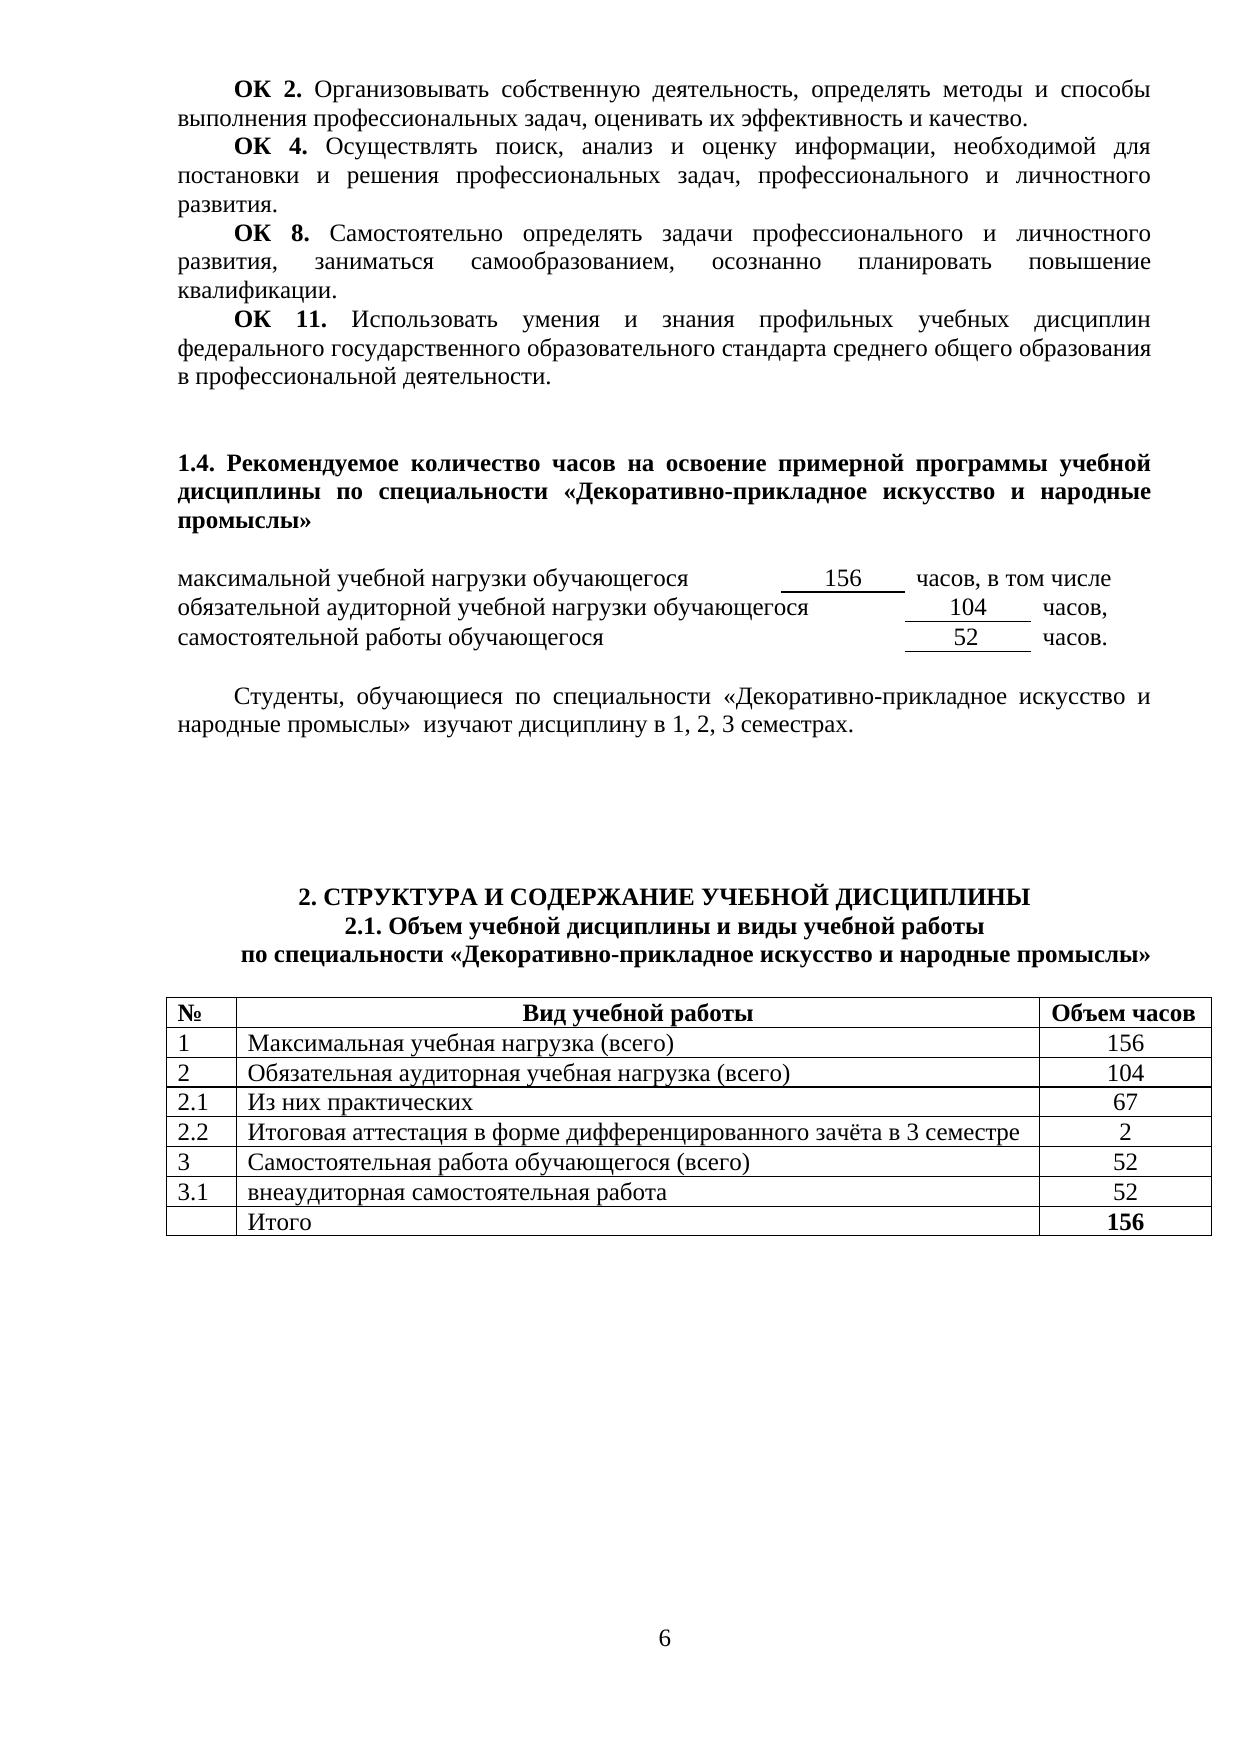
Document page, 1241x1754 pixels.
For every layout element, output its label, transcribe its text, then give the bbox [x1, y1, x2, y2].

table_cell Максимальная учебная нагрузка (всего) [237, 1028, 1039, 1057]
table_cell 52 [1040, 1177, 1211, 1206]
text ОК 11. Использовать умения и знания профильных учебных дисциплин федерального государственного образовательного стандарта среднего общего образования в профессиональной деятельности. [177, 304, 1152, 390]
table_cell обязательной аудиторной учебной нагрузки обучающегося [166, 591, 904, 621]
text ОК 8. Самостоятельно определять задачи профессионального и личностного развития, заниматься самообразованием, осознанно планировать повышение квалификации. [177, 218, 1152, 304]
table_cell часов. [1031, 621, 1163, 651]
text 1.4. Рекомендуемое количество часов на освоение примерной программы учебной дисциплины по специальности «Декоративно-прикладное искусство и народные промыслы» [177, 448, 1152, 534]
table_cell 104 [1040, 1058, 1211, 1086]
table_cell 52 [905, 622, 1031, 651]
text по специальности «Декоративно-прикладное искусство и народные промыслы» [177, 939, 1152, 968]
table_cell 2.2 [167, 1117, 236, 1146]
table_cell 1 [167, 1028, 236, 1057]
table_cell 67 [1040, 1088, 1211, 1116]
text ОК 4. Осуществлять поиск, анализ и оценку информации, необходимой для постановки и решения профессиональных задач, профессионального и личностного развития. [177, 131, 1152, 218]
table_cell 2 [167, 1058, 236, 1086]
table_cell 3.1 [167, 1177, 236, 1206]
table_cell Из них практических [237, 1088, 1039, 1116]
table_cell Итоговая аттестация в форме дифференцированного зачёта в 3 семестре [237, 1117, 1039, 1146]
table_cell 156 [1040, 1207, 1211, 1235]
table_header Объем часов [1040, 998, 1211, 1027]
table_cell Итого [237, 1207, 1039, 1235]
table_cell 3 [167, 1147, 236, 1176]
table_cell [167, 1207, 236, 1235]
table_cell 52 [1040, 1147, 1211, 1176]
table_cell часов, [1031, 591, 1163, 621]
table_cell 2 [1040, 1117, 1211, 1146]
table_cell внеаудиторная самостоятельная работа [237, 1177, 1039, 1206]
text Студенты, обучающиеся по специальности «Декоративно-прикладное искусство и народные промыслы» изучают дисциплину в 1, 2, 3 семестрах. [177, 681, 1152, 738]
table_cell 104 [905, 591, 1031, 621]
table_header 156 [781, 563, 904, 591]
table_cell 2.1 [167, 1088, 236, 1116]
table_header Вид учебной работы [237, 998, 1039, 1027]
table_header максимальной учебной нагрузки обучающегося [166, 563, 781, 591]
text 2. Структура и содержание учебной дисциплины [177, 882, 1152, 911]
table_cell 156 [1040, 1028, 1211, 1057]
table_cell самостоятельной работы обучающегося [166, 621, 904, 651]
table_cell Обязательная аудиторная учебная нагрузка (всего) [237, 1058, 1039, 1086]
table_cell Самостоятельная работа обучающегося (всего) [237, 1147, 1039, 1176]
text ОК 2. Организовывать собственную деятельность, определять методы и способы выполнения профессиональных задач, оценивать их эффективность и качество. [177, 74, 1152, 131]
text 2.1. Объем учебной дисциплины и виды учебной работы [177, 911, 1152, 939]
table_header часов, в том числе [905, 563, 1163, 591]
table_header № [167, 998, 236, 1027]
